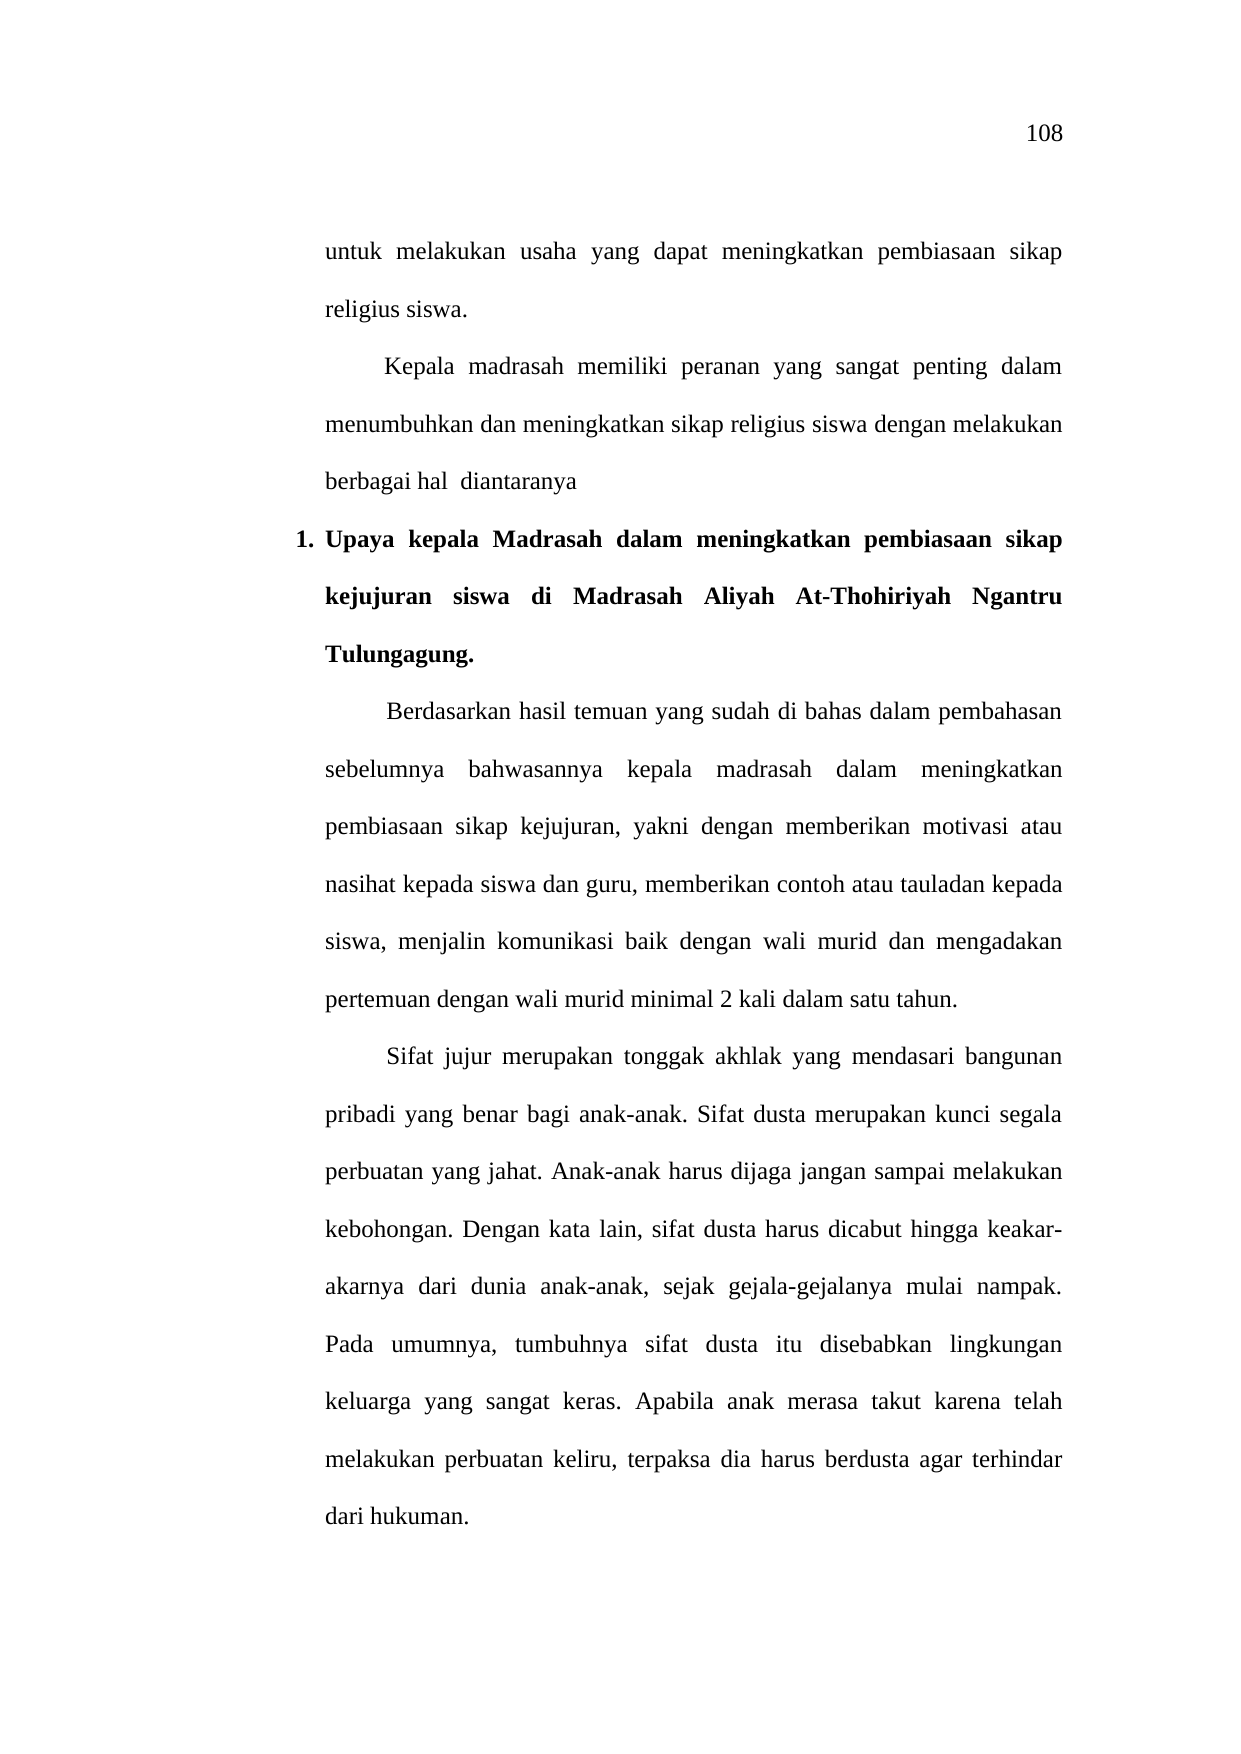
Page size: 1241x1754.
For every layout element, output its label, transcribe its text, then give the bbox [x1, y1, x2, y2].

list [325, 236, 1063, 322]
list Berdasarkan hasil temuan yang sudah di bahas dalam pembahasan sebelumnya bahwasannya kepala madrasah dalam meningkatkan pembiasaan sikap kejujuran, yakni dengan memberikan motivasi atau nasihat kepada siswa dan guru, memberikan contoh atau tauladan kepada siswa, menjalin komunikasi baik dengan wali murid dan mengadakan pertemuan dengan wali murid minimal 2 kali dalam satu tahun. [325, 696, 1063, 1012]
list Upaya kepala Madrasah dalam meningkatkan pembiasaan sikap kejujuran siswa di Madrasah Aliyah At-Thohiriyah Ngantru Tulungagung. [295, 524, 1063, 667]
list Kepala madrasah memiliki peranan yang sangat penting dalam menumbuhkan dan meningkatkan sikap religius siswa dengan melakukan berbagai hal diantaranya [325, 351, 1063, 495]
list Sifat jujur merupakan tonggak akhlak yang mendasari bangunan pribadi yang benar bagi anak-anak. Sifat dusta merupakan kunci segala perbuatan yang jahat. Anak-anak harus dijaga jangan sampai melakukan kebohongan. Dengan kata lain, sifat dusta harus dicabut hingga keakar-akarnya dari dunia anak-anak, sejak gejala-gejalanya mulai nampak. Pada umumnya, tumbuhnya sifat dusta itu disebabkan lingkungan keluarga yang sangat keras. Apabila anak merasa takut karena telah melakukan perbuatan keliru, terpaksa dia harus berdusta agar terhindar dari hukuman. [325, 1041, 1063, 1530]
